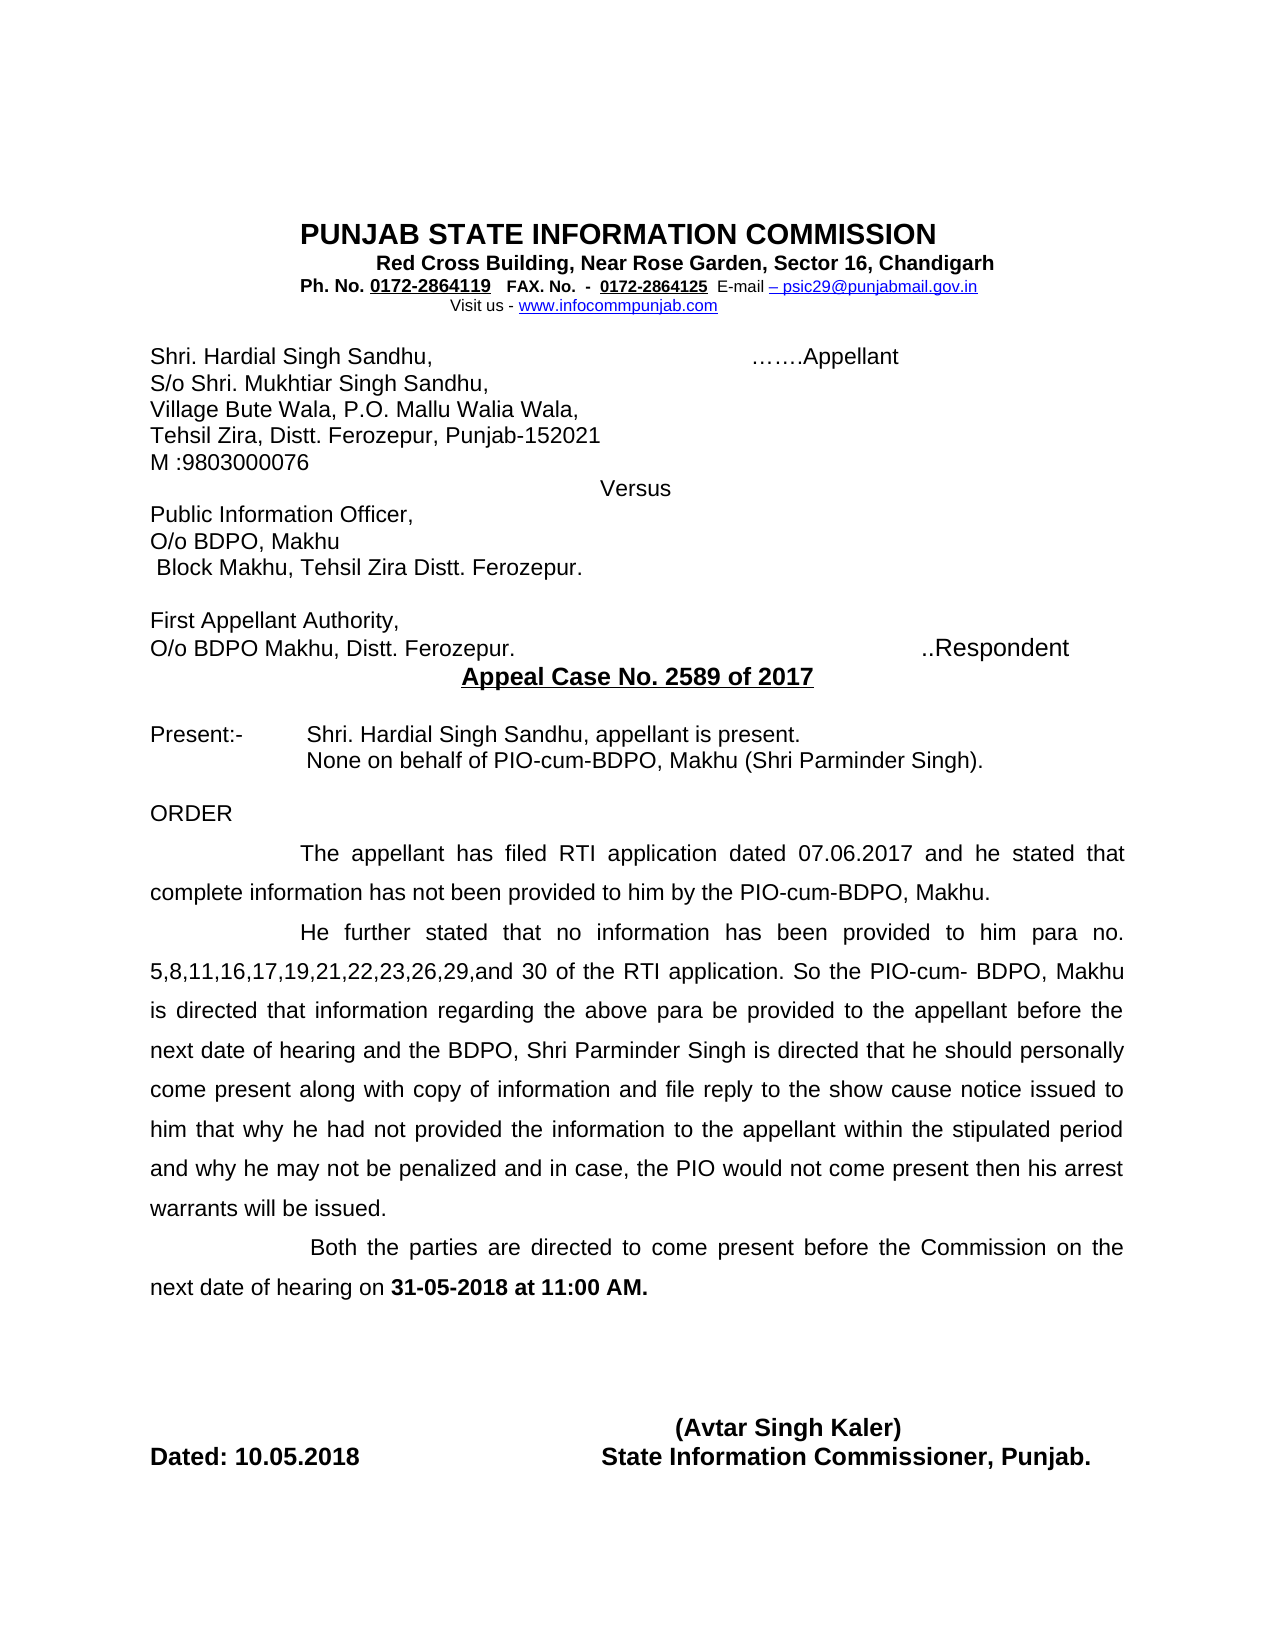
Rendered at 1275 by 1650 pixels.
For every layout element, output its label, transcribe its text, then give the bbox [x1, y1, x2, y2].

text Block Makhu, Tehsil Zira Distt. Ferozepur. [150, 554, 1125, 581]
text The appellant has filed RTI application dated 07.06.2017 and he stated that complete information has not been provided to him by the PIO-cum-BDPO, Makhu. [150, 839, 1125, 905]
text Red Cross Building, Near Rose Garden, Sector 16, Chandigarh [150, 251, 1125, 274]
text Both the parties are directed to come present before the Commission on the next date of hearing on 31-05-2018 at 11:00 AM. [150, 1234, 1125, 1300]
text (Avtar Singh Kaler) [150, 1413, 1125, 1442]
text Public Information Officer, [150, 501, 1125, 528]
text Shri. Hardial Singh Sandhu, …….Appellant [150, 343, 1125, 370]
text First Appellant Authority, [150, 581, 1125, 633]
text ORDER [150, 800, 1125, 826]
text Village Bute Wala, P.O. Mallu Walia Wala, [150, 396, 1125, 422]
text S/o Shri. Mukhtiar Singh Sandhu, [150, 370, 1125, 396]
text None on behalf of PIO-cum-BDPO, Makhu (Shri Parminder Singh). [150, 747, 1125, 774]
text Appeal Case No. 2589 of 2017 [150, 662, 1125, 691]
text Tehsil Zira, Distt. Ferozepur, Punjab-152021 M :9803000076 [150, 422, 1125, 475]
text Versus [150, 475, 1125, 501]
text Visit us - www.infocommpunjab.com [150, 296, 1125, 315]
text O/o BDPO Makhu, Distt. Ferozepur. ..Respondent [150, 633, 1125, 662]
text Present:- Shri. Hardial Singh Sandhu, appellant is present. [150, 721, 1125, 747]
text Ph. No. 0172-2864119 FAX. No. - 0172-2864125 E-mail – psic29@punjabmail.gov.in [150, 274, 1125, 296]
text He further stated that no information has been provided to him para no. 5,8,11,16,17,19,21,22,23,26,29,and 30 of the RTI application. So the PIO-cum- BDPO, Makhu is directed that information regarding the above para be provided to the appellant before the next date of hearing and the BDPO, Shri Parminder Singh is directed that he should personally come present along with copy of information and file reply to the show cause notice issued to him that why he had not provided the information to the appellant within the stipulated period and why he may not be penalized and in case, the PIO would not come present then his arrest warrants will be issued. [150, 918, 1125, 1221]
text O/o BDPO, Makhu [150, 528, 1125, 554]
text PUNJAB STATE INFORMATION COMMISSION [300, 217, 1125, 251]
text Dated: 10.05.2018 State Information Commissioner, Punjab. [150, 1442, 1125, 1471]
